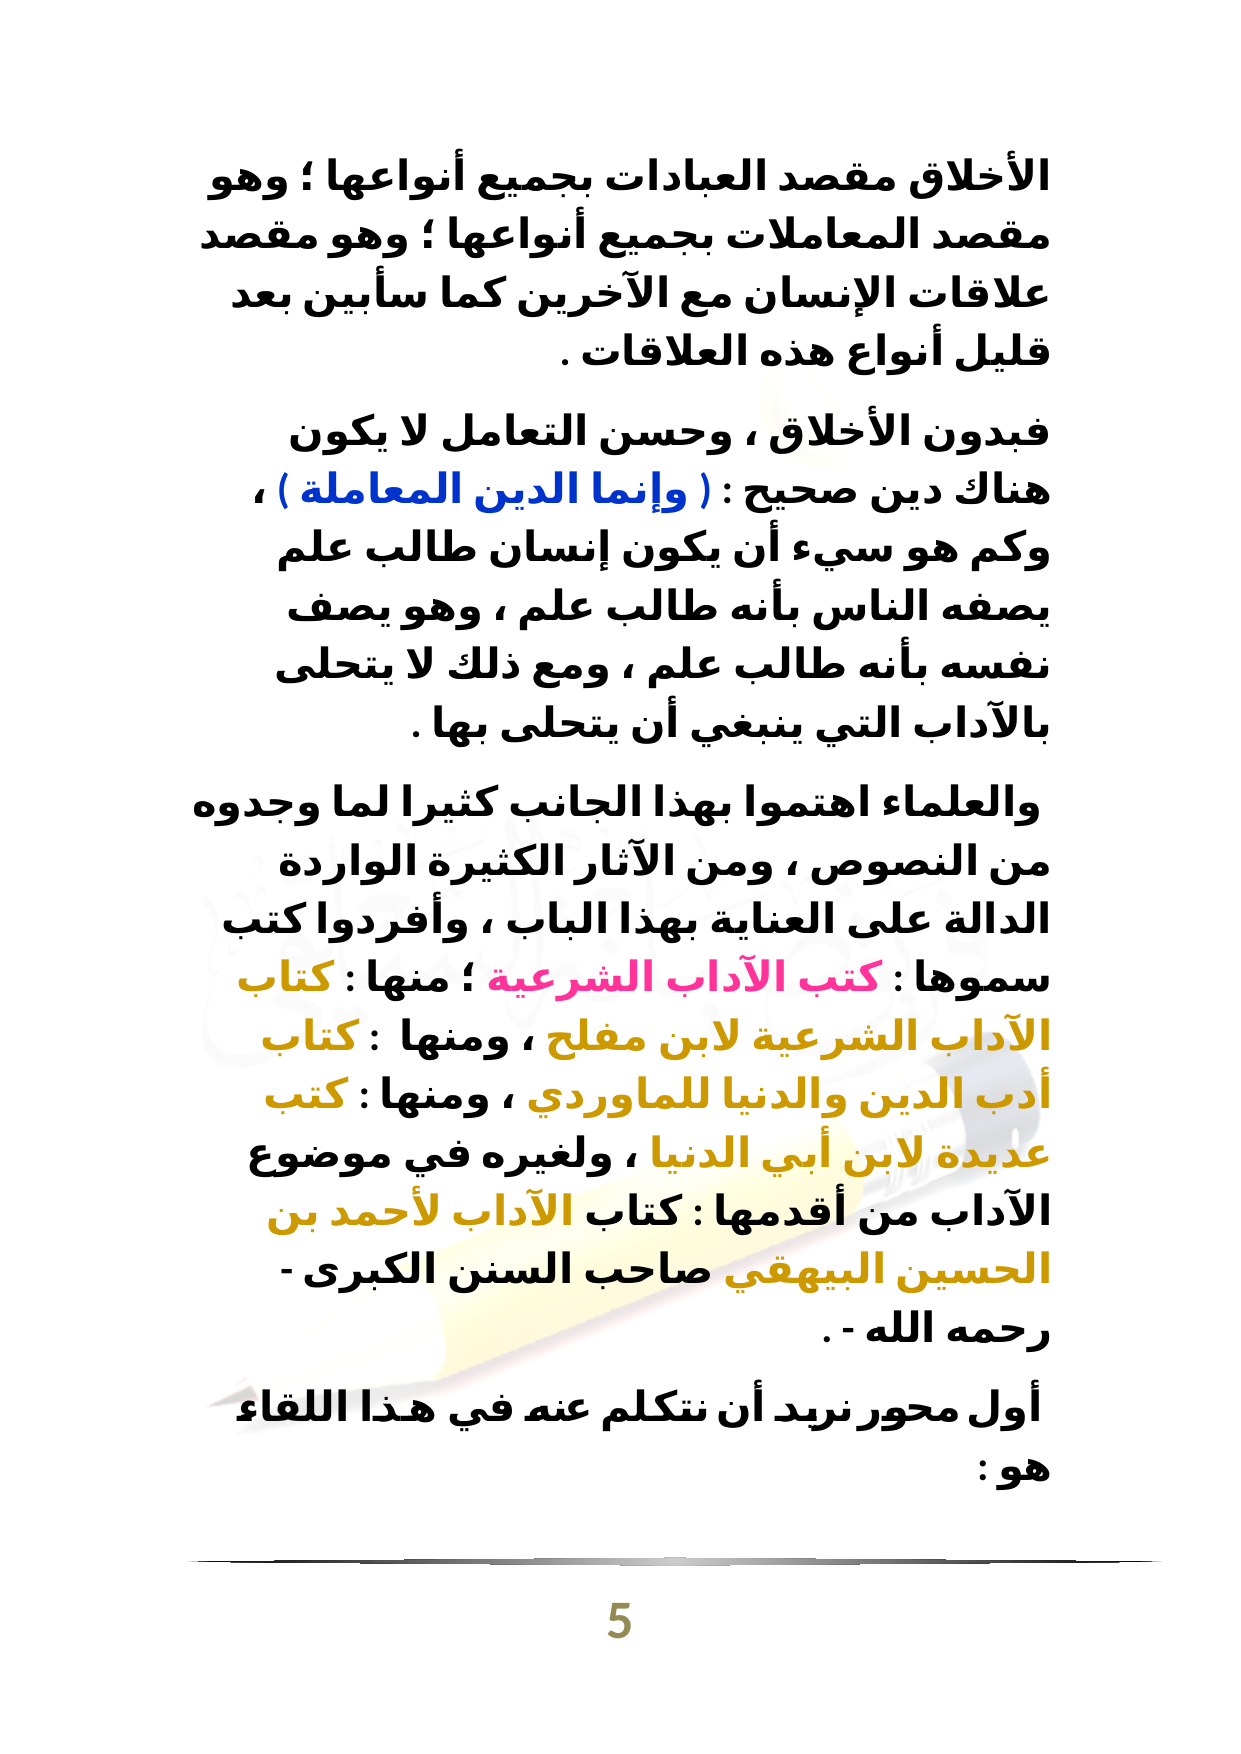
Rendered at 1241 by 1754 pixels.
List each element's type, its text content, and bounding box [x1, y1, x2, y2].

text أول محور نريد أن نتكلم عنه في هذا اللقاء هو : [187, 1381, 1053, 1491]
text فبدون الأخلاق ، وحسن التعامل لا يكون هناك دين صحيح : ( وإنما الدين المعاملة ) ، وكم هو سيء أن يكون إنسان طالب علم يصفه الناس بأنه طالب علم ، وهو يصف نفسه بأنه طالب علم ، ومع ذلك لا يتحلى بالآداب التي ينبغي أن يتحلى بها . [187, 404, 1053, 748]
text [187, 150, 1053, 376]
text والعلماء اهتموا بهذا الجانب كثيرا لما وجدوه من النصوص ، ومن الآثار الكثيرة الواردة الدالة على العناية بهذا الباب ، وأفردوا كتب سموها : كتب الآداب الشرعية ؛ منها : كتاب الآداب الشرعية لابن مفلح ، ومنها : كتاب أدب الدين والدنيا للماوردي ، ومنها : كتب عديدة لابن أبي الدنيا ، ولغيره في موضوع الآداب من أقدمها : كتاب الآداب لأحمد بن الحسين البيهقي صاحب السنن الكبرى - رحمه الله - . [187, 776, 1053, 1353]
